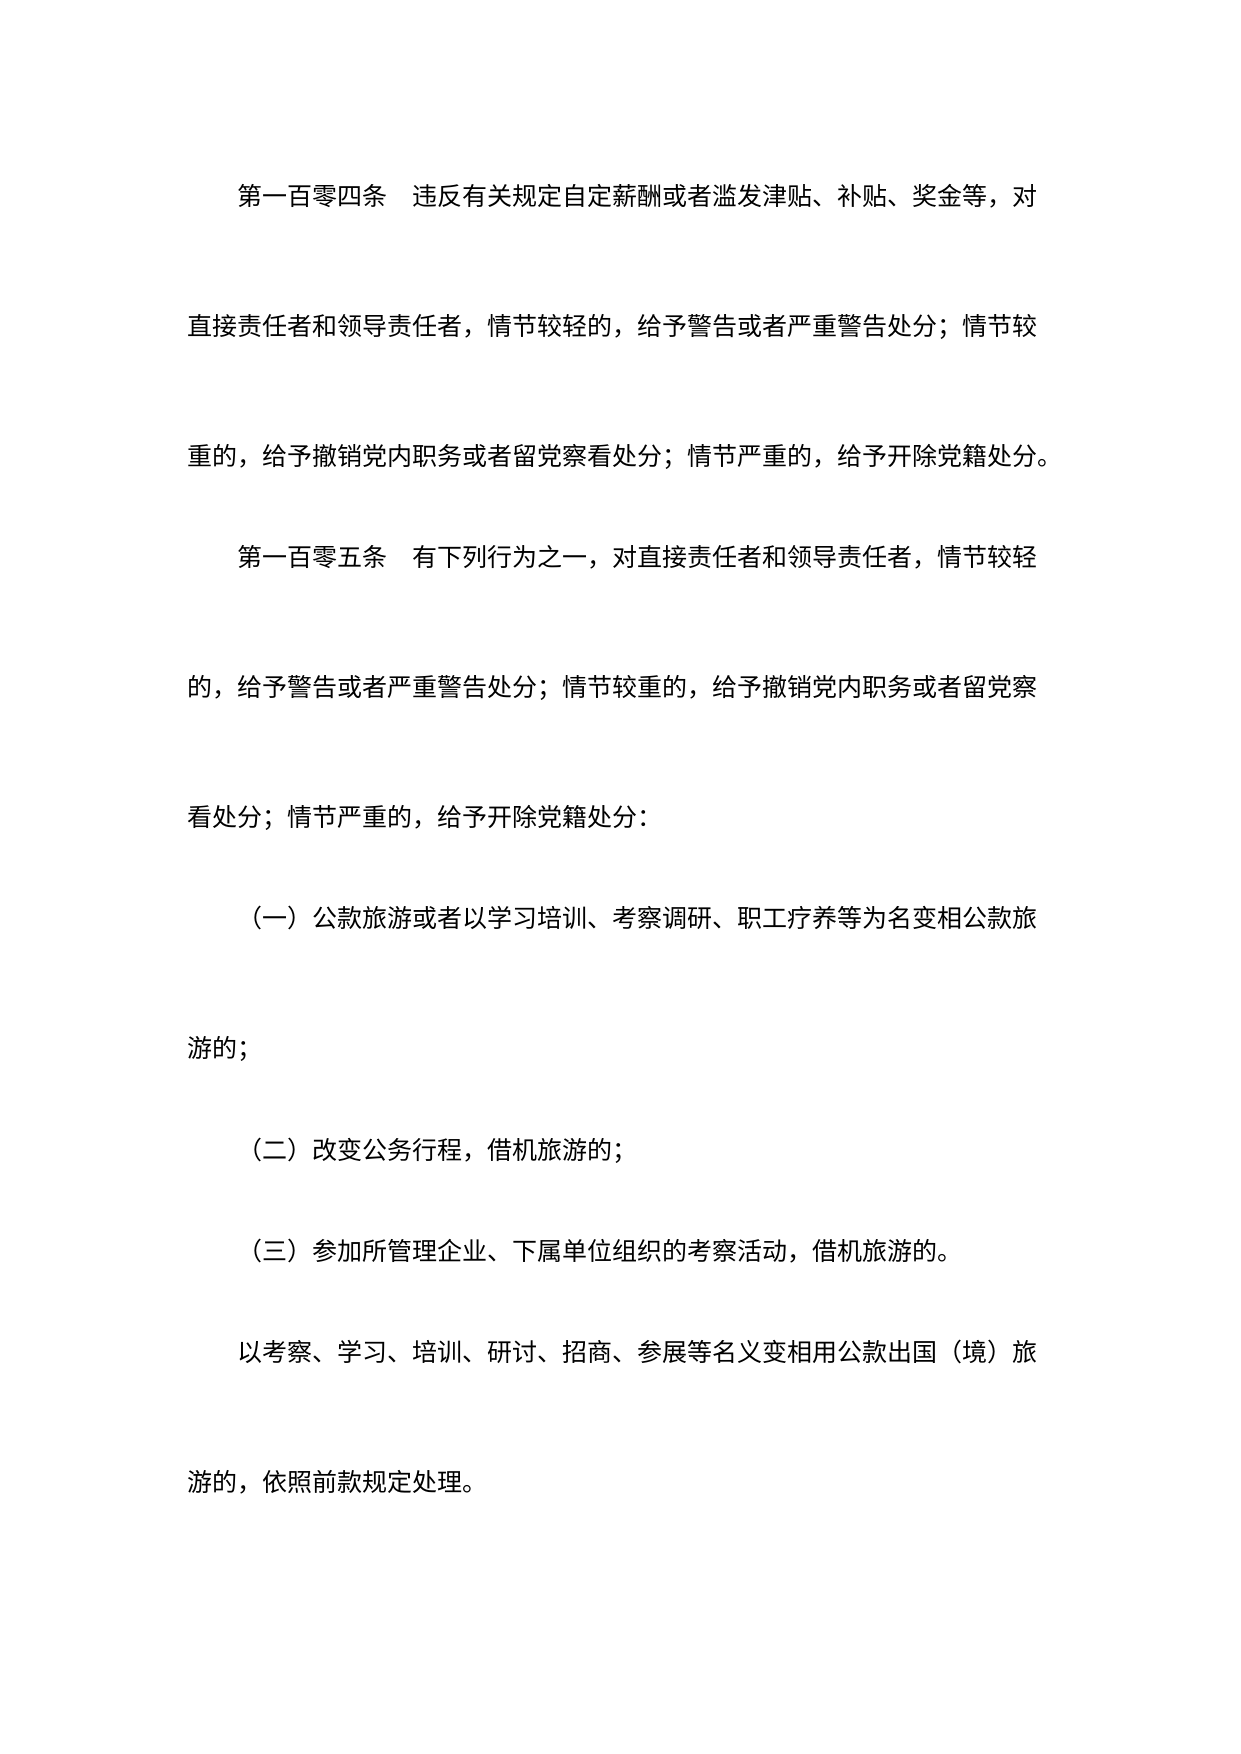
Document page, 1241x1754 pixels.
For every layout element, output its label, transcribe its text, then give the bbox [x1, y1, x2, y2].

text （一）公款旅游或者以学习培训、考察调研、职工疗养等为名变相公款旅游的； [187, 884, 1053, 1079]
text 第一百零四条 违反有关规定自定薪酬或者滥发津贴、补贴、奖金等，对直接责任者和领导责任者，情节较轻的，给予警告或者严重警告处分；情节较重的，给予撤销党内职务或者留党察看处分；情节严重的，给予开除党籍处分。 [187, 162, 1053, 487]
text （三）参加所管理企业、下属单位组织的考察活动，借机旅游的。 [187, 1217, 1053, 1282]
text 以考察、学习、培训、研讨、招商、参展等名义变相用公款出国（境）旅游的，依照前款规定处理。 [187, 1318, 1053, 1513]
text （二）改变公务行程，借机旅游的； [187, 1116, 1053, 1181]
text 第一百零五条 有下列行为之一，对直接责任者和领导责任者，情节较轻的，给予警告或者严重警告处分；情节较重的，给予撤销党内职务或者留党察看处分；情节严重的，给予开除党籍处分： [187, 523, 1053, 848]
